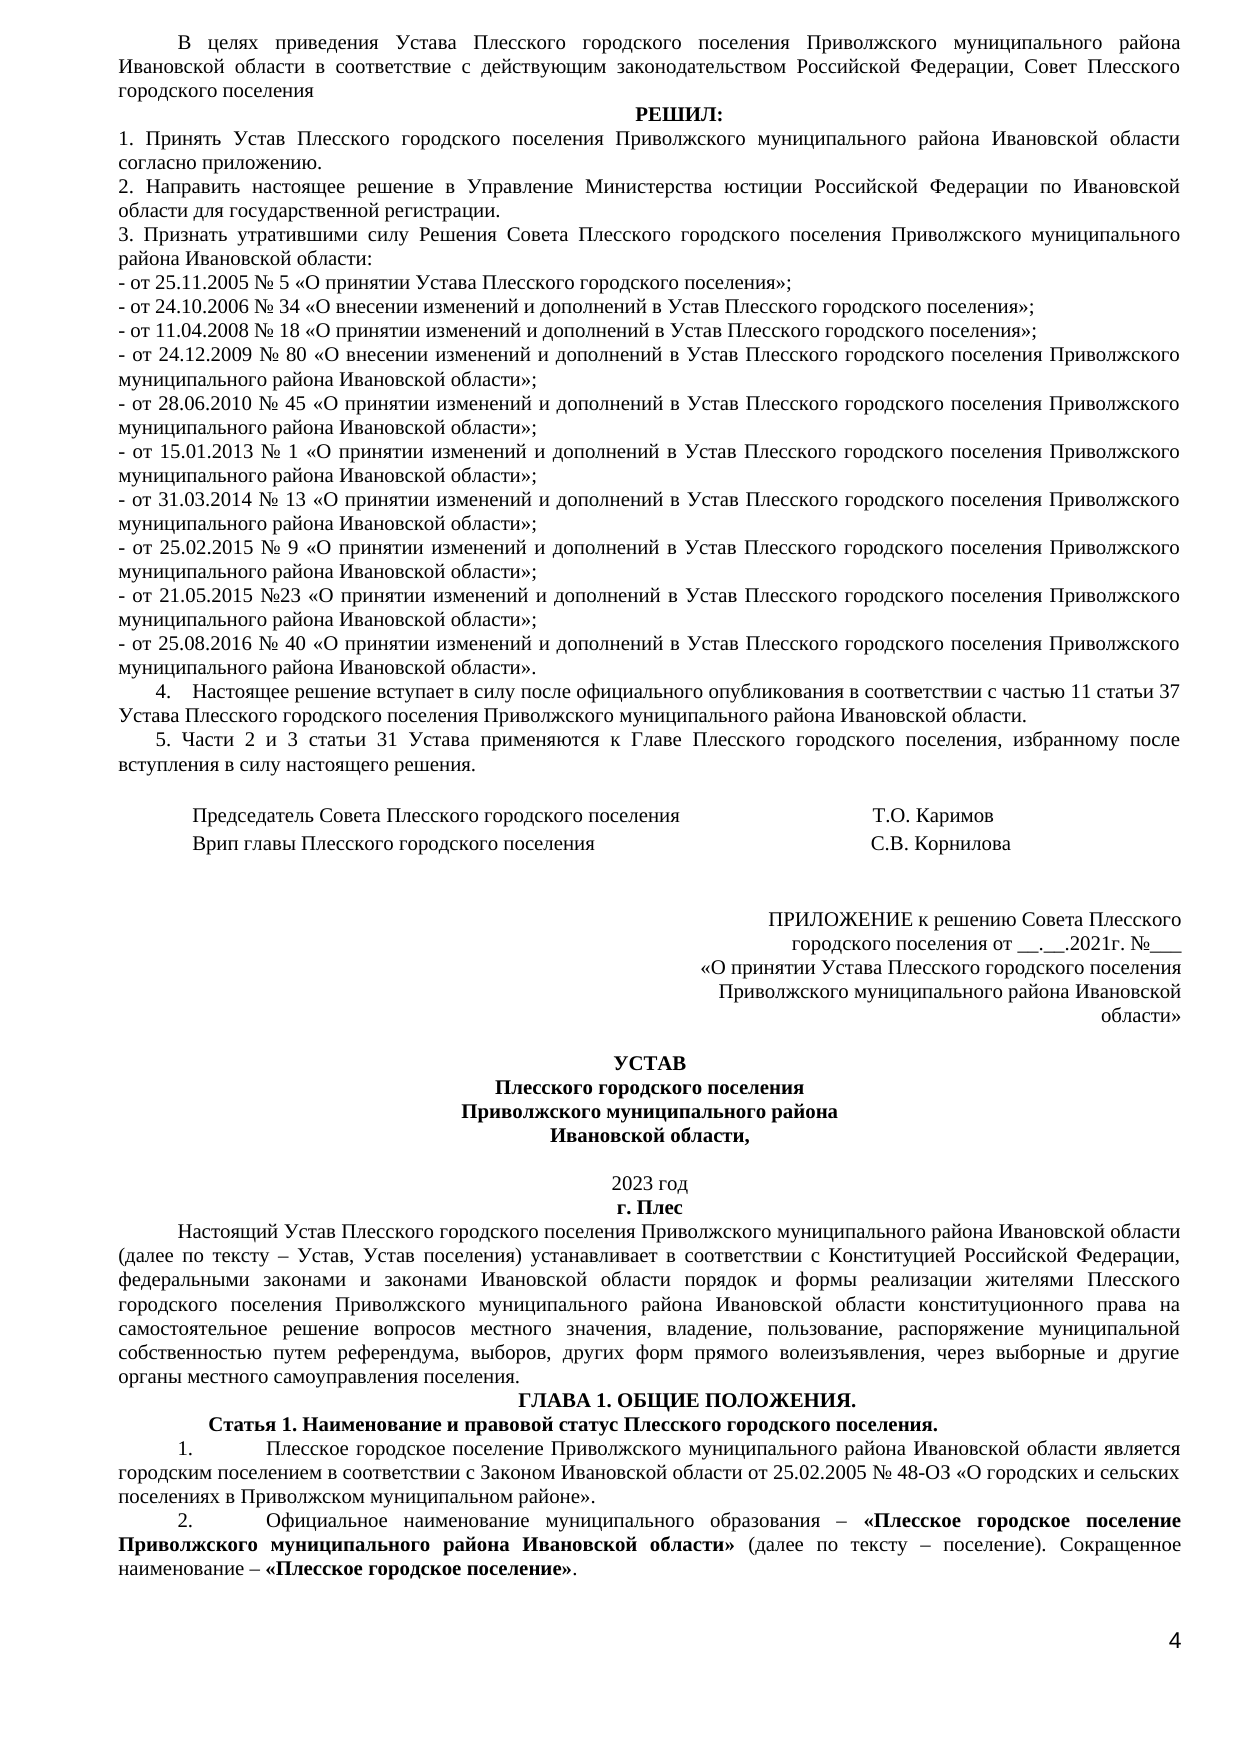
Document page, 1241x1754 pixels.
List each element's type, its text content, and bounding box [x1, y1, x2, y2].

text - от 28.06.2010 № 45 «О принятии изменений и дополнений в Устав Плесского городского поселения Приволжского муниципального района Ивановской области»; [118, 391, 1181, 439]
text Приволжского муниципального района [118, 1099, 1181, 1123]
text УСТАВ [118, 1051, 1181, 1075]
text 2023 год [118, 1171, 1181, 1195]
text Председатель Совета Плесского городского поселения Т.О. Каримов [118, 803, 1181, 827]
text Плесского городского поселения [118, 1075, 1181, 1099]
text ПРИЛОЖЕНИЕ к решению Совета Плесского городского поселения от __.__.2021г. №___ [694, 906, 1181, 954]
text - от 31.03.2014 № 13 «О принятии изменений и дополнений в Устав Плесского городского поселения Приволжского муниципального района Ивановской области»; [118, 487, 1181, 535]
subtitle Статья 1. Наименование и правовой статус Плесского городского поселения. [208, 1412, 1181, 1436]
text - от 25.11.2005 № 5 «О принятии Устава Плесского городского поселения»; [118, 270, 1181, 294]
text 2. Направить настоящее решение в Управление Министерства юстиции Российской Федерации по Ивановской области для государственной регистрации. [118, 174, 1181, 222]
text РЕШИЛ: [118, 102, 1181, 126]
list Официальное наименование муниципального образования – «Плесское городское поселение Приволжского муниципального района Ивановской области» (далее по тексту – поселение). Сокращенное наименование – «Плесское городское поселение». [118, 1508, 1181, 1580]
text - от 24.10.2006 № 34 «О внесении изменений и дополнений в Устав Плесского городского поселения»; [118, 294, 1181, 318]
text - от 24.12.2009 № 80 «О внесении изменений и дополнений в Устав Плесского городского поселения Приволжского муниципального района Ивановской области»; [118, 342, 1181, 391]
list Плесское городское поселение Приволжского муниципального района Ивановской области является городским поселением в соответствии с Законом Ивановской области от 25.02.2005 № 48-ОЗ «О городских и сельских поселениях в Приволжском муниципальном районе». [118, 1436, 1181, 1508]
text - от 25.02.2015 № 9 «О принятии изменений и дополнений в Устав Плесского городского поселения Приволжского муниципального района Ивановской области»; [118, 535, 1181, 583]
text г. Плес [118, 1195, 1181, 1219]
text 4. Настоящее решение вступает в силу после официального опубликования в соответствии с частью 11 статьи 37 Устава Плесского городского поселения Приволжского муниципального района Ивановской области. [118, 679, 1181, 727]
text Настоящий Устав Плесского городского поселения Приволжского муниципального района Ивановской области (далее по тексту – Устав, Устав поселения) устанавливает в соответствии с Конституцией Российской Федерации, федеральными законами и законами Ивановской области порядок и формы реализации жителями Плесского городского поселения Приволжского муниципального района Ивановской области конституционного права на самостоятельное решение вопросов местного значения, владение, пользование, распоряжение муниципальной собственностью путем референдума, выборов, других форм прямого волеизъявления, через выборные и другие органы местного самоуправления поселения. [118, 1219, 1181, 1388]
text Ивановской области, [118, 1123, 1181, 1147]
subtitle ГЛАВА 1. ОБЩИЕ ПОЛОЖЕНИЯ. [193, 1388, 1181, 1412]
text 3. Признать утратившими силу Решения Совета Плесского городского поселения Приволжского муниципального района Ивановской области: [118, 222, 1181, 270]
text - от 25.08.2016 № 40 «О принятии изменений и дополнений в Устав Плесского городского поселения Приволжского муниципального района Ивановской области». [118, 631, 1181, 679]
text - от 21.05.2015 №23 «О принятии изменений и дополнений в Устав Плесского городского поселения Приволжского муниципального района Ивановской области»; [118, 583, 1181, 631]
text Врип главы Плесского городского поселения С.В. Корнилова [118, 831, 1181, 855]
text - от 15.01.2013 № 1 «О принятии изменений и дополнений в Устав Плесского городского поселения Приволжского муниципального района Ивановской области»; [118, 439, 1181, 487]
text «О принятии Устава Плесского городского поселения Приволжского муниципального района Ивановской области» [694, 954, 1181, 1027]
text - от 11.04.2008 № 18 «О принятии изменений и дополнений в Устав Плесского городского поселения»; [118, 318, 1181, 342]
text 1. Принять Устав Плесского городского поселения Приволжского муниципального района Ивановской области согласно приложению. [118, 126, 1181, 174]
text 5. Части 2 и 3 статьи 31 Устава применяются к Главе Плесского городского поселения, избранному после вступления в силу настоящего решения. [118, 727, 1181, 776]
text В целях приведения Устава Плесского городского поселения Приволжского муниципального района Ивановской области в соответствие с действующим законодательством Российской Федерации, Совет Плесского городского поселения [118, 29, 1181, 102]
